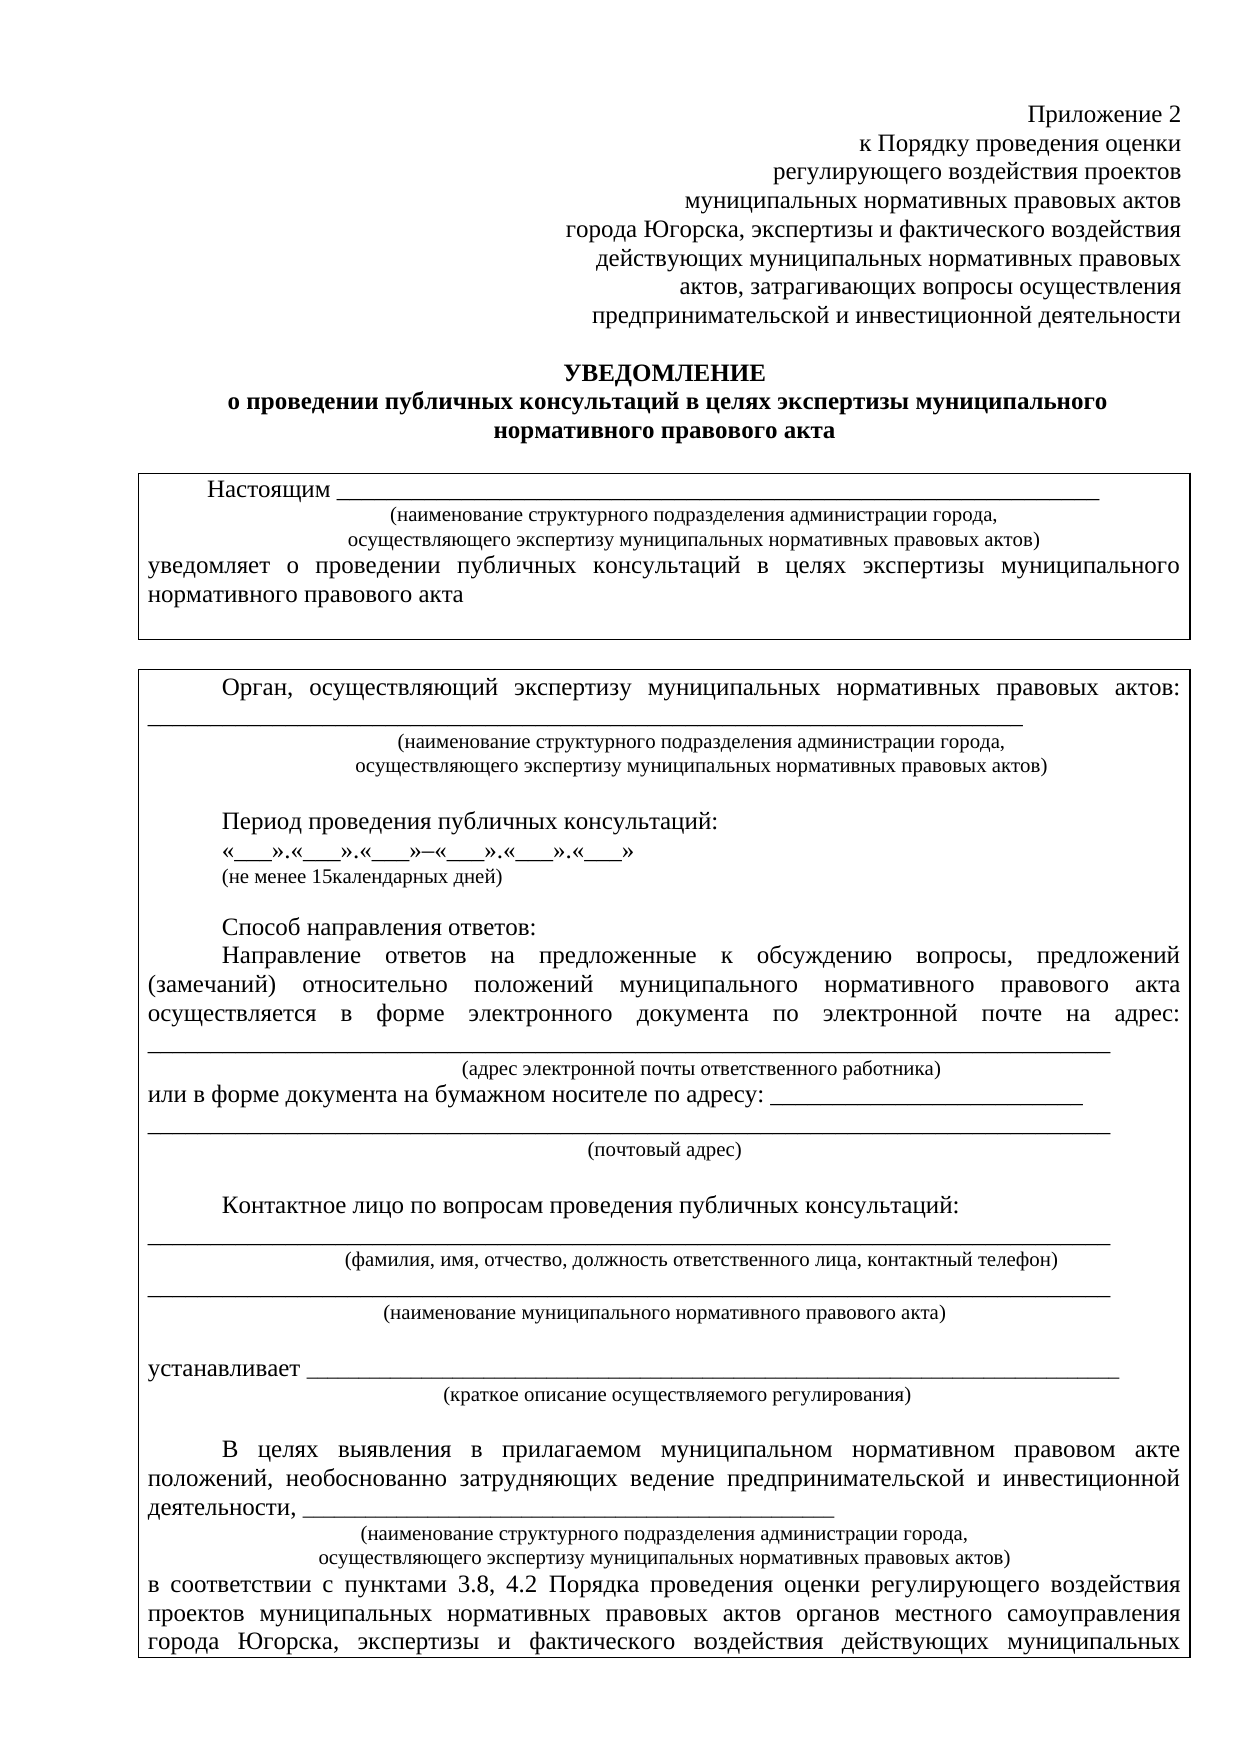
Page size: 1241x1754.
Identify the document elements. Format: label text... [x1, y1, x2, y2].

text или в форме документа на бумажном носителе по адресу: _________________________ [148, 1079, 1181, 1108]
text Приложение 2 [148, 99, 1181, 128]
text «___».«___».«___»–«___».«___».«___» [148, 835, 1181, 864]
text действующих муниципальных нормативных правовых [148, 243, 1181, 271]
text (наименование структурного подразделения администрации города, [148, 502, 1181, 526]
text _____________________________________________________________________________ [148, 1219, 1181, 1247]
text актов, затрагивающих вопросы осуществления [148, 271, 1181, 300]
text Период проведения публичных консультаций: [148, 806, 1181, 835]
text _____________________________________________________________________________ [148, 1108, 1181, 1137]
text (не менее 15календарных дней) [148, 864, 1181, 888]
text Настоящим _____________________________________________________________ [139, 474, 1189, 502]
text уведомляет о проведении публичных консультаций в целях экспертизы муниципального нормативного правового акта [148, 551, 1181, 608]
text регулирующего воздействия проектов [148, 156, 1181, 185]
text _____________________________________________________________________________ [148, 1271, 1181, 1300]
text (краткое описание осуществляемого регулирования) [148, 1382, 1181, 1406]
text муниципальных нормативных правовых актов [148, 185, 1181, 214]
text Контактное лицо по вопросам проведения публичных консультаций: [148, 1190, 1181, 1219]
text В целях выявления в прилагаемом муниципальном нормативном правовом акте положений, необоснованно затрудняющих ведение предпринимательской и инвестиционной деятельности, ___________________________________________________ [148, 1434, 1181, 1521]
text осуществляющего экспертизу муниципальных нормативных правовых актов) [148, 1545, 1181, 1566]
text осуществляющего экспертизу муниципальных нормативных правовых актов) [148, 753, 1181, 777]
text (почтовый адрес) [148, 1137, 1181, 1161]
text Способ направления ответов: [148, 912, 1181, 941]
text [139, 1566, 1189, 1657]
text (адрес электронной почты ответственного работника) [148, 1056, 1181, 1079]
text к Порядку проведения оценки [148, 128, 1181, 156]
text осуществляющего экспертизу муниципальных нормативных правовых актов) [148, 526, 1181, 551]
text (наименование муниципального нормативного правового акта) [148, 1300, 1181, 1324]
text предпринимательской и инвестиционной деятельности [148, 300, 1181, 329]
text (наименование структурного подразделения администрации города, [148, 1521, 1181, 1545]
text города Югорска, экспертизы и фактического воздействия [148, 214, 1181, 243]
text о проведении публичных консультаций в целях экспертизы муниципального нормативного правового акта [148, 386, 1181, 444]
text Орган, осуществляющий экспертизу муниципальных нормативных правовых актов: ______________________________________________________________________ [139, 670, 1189, 729]
text УВЕДОМЛЕНИЕ [148, 358, 1181, 386]
text (фамилия, имя, отчество, должность ответственного лица, контактный телефон) [148, 1247, 1181, 1271]
text Направление ответов на предложенные к обсуждению вопросы, предложений (замечаний) относительно положений муниципального нормативного правового акта осуществляется в форме электронного документа по электронной почте на адрес: _____________________________________________________________________________ [148, 941, 1181, 1056]
text (наименование структурного подразделения администрации города, [148, 729, 1181, 753]
text устанавливает ______________________________________________________________________________ [148, 1353, 1181, 1382]
